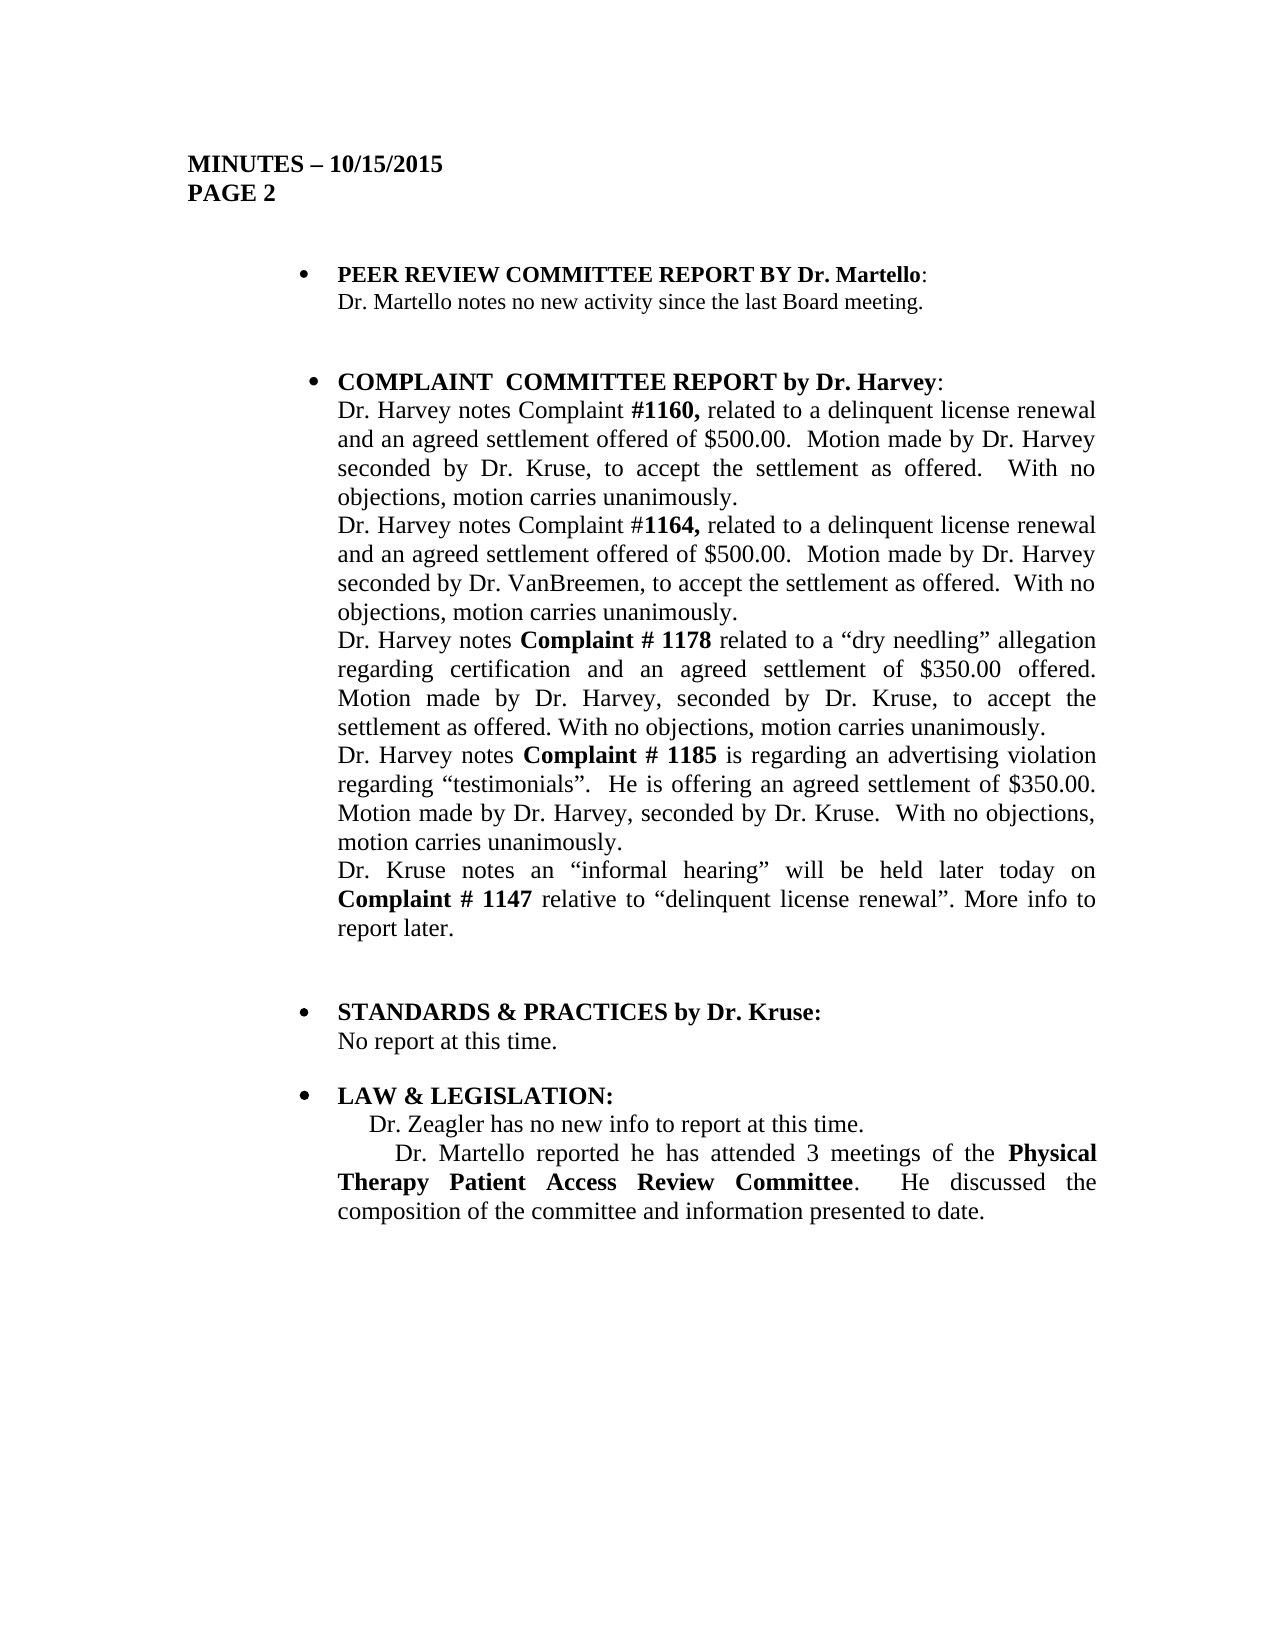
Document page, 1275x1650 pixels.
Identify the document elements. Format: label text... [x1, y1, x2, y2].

text Dr. Zeagler has no new info to report at this time. [337, 1109, 1097, 1138]
text No report at this time. [337, 1026, 1097, 1054]
list COMPLAINT COMMITTEE REPORT by Dr. Harvey: [309, 367, 1097, 396]
list STANDARDS & PRACTICES by Dr. Kruse: [300, 997, 1097, 1026]
text Dr. Harvey notes Complaint # 1185 is regarding an advertising violation regarding “testimonials”. He is offering an agreed settlement of $350.00. Motion made by Dr. Harvey, seconded by Dr. Kruse. With no objections, motion carries unanimously. [337, 741, 1097, 856]
text Dr. Harvey notes Complaint #1164, related to a delinquent license renewal and an agreed settlement offered of $500.00. Motion made by Dr. Harvey seconded by Dr. VanBreemen, to accept the settlement as offered. With no objections, motion carries unanimously. [337, 511, 1097, 626]
list LAW & LEGISLATION: [300, 1081, 1097, 1109]
list PEER REVIEW COMMITTEE REPORT BY Dr. Martello: [300, 261, 1097, 288]
text Dr. Martello reported he has attended 3 meetings of the Physical Therapy Patient Access Review Committee. He discussed the composition of the committee and information presented to date. [337, 1138, 1097, 1224]
text MINUTES – 10/15/2015 [187, 149, 1097, 178]
list Dr. Martello notes no new activity since the last Board meeting. [337, 288, 1097, 314]
text Dr. Harvey notes Complaint #1160, related to a delinquent license renewal and an agreed settlement offered of $500.00. Motion made by Dr. Harvey seconded by Dr. Kruse, to accept the settlement as offered. With no objections, motion carries unanimously. [337, 396, 1097, 511]
text PAGE 2 [187, 178, 1097, 206]
text Dr. Harvey notes Complaint # 1178 related to a “dry needling” allegation regarding certification and an agreed settlement of $350.00 offered. Motion made by Dr. Harvey, seconded by Dr. Kruse, to accept the settlement as offered. With no objections, motion carries unanimously. [337, 626, 1097, 741]
text Dr. Kruse notes an “informal hearing” will be held later today on Complaint # 1147 relative to “delinquent license renewal”. More info to report later. [337, 856, 1097, 942]
